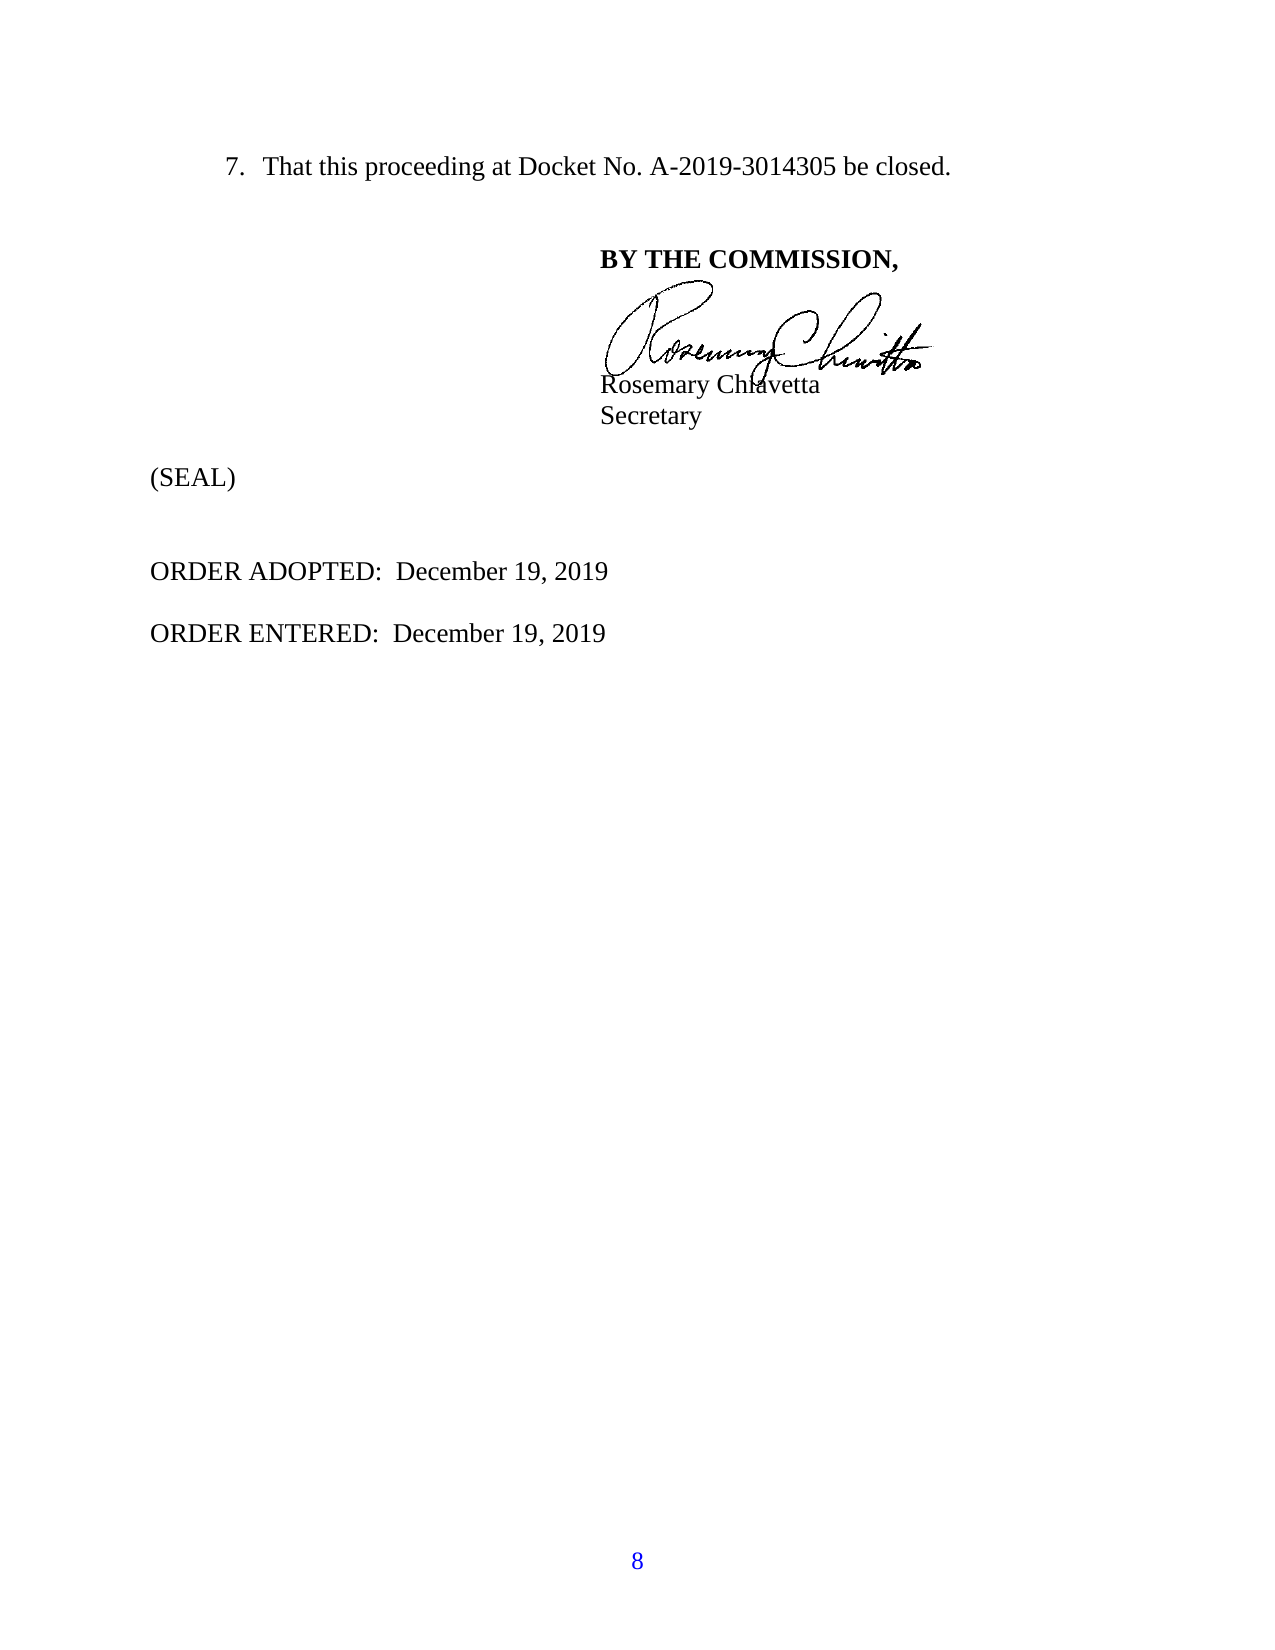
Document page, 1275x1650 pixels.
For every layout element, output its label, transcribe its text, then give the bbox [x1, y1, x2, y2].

text ORDER ADOPTED: December 19, 2019 [150, 555, 1125, 586]
text Rosemary Chiavetta [150, 368, 1125, 399]
text BY THE COMMISSION, [150, 243, 1125, 274]
text ORDER ENTERED: December 19, 2019 [150, 617, 1125, 648]
picture [593, 274, 955, 368]
list That this proceeding at Docket No. A-2019-3014305 be closed. [159, 150, 1125, 181]
text (SEAL) [150, 461, 1125, 492]
text Secretary [150, 399, 1125, 430]
